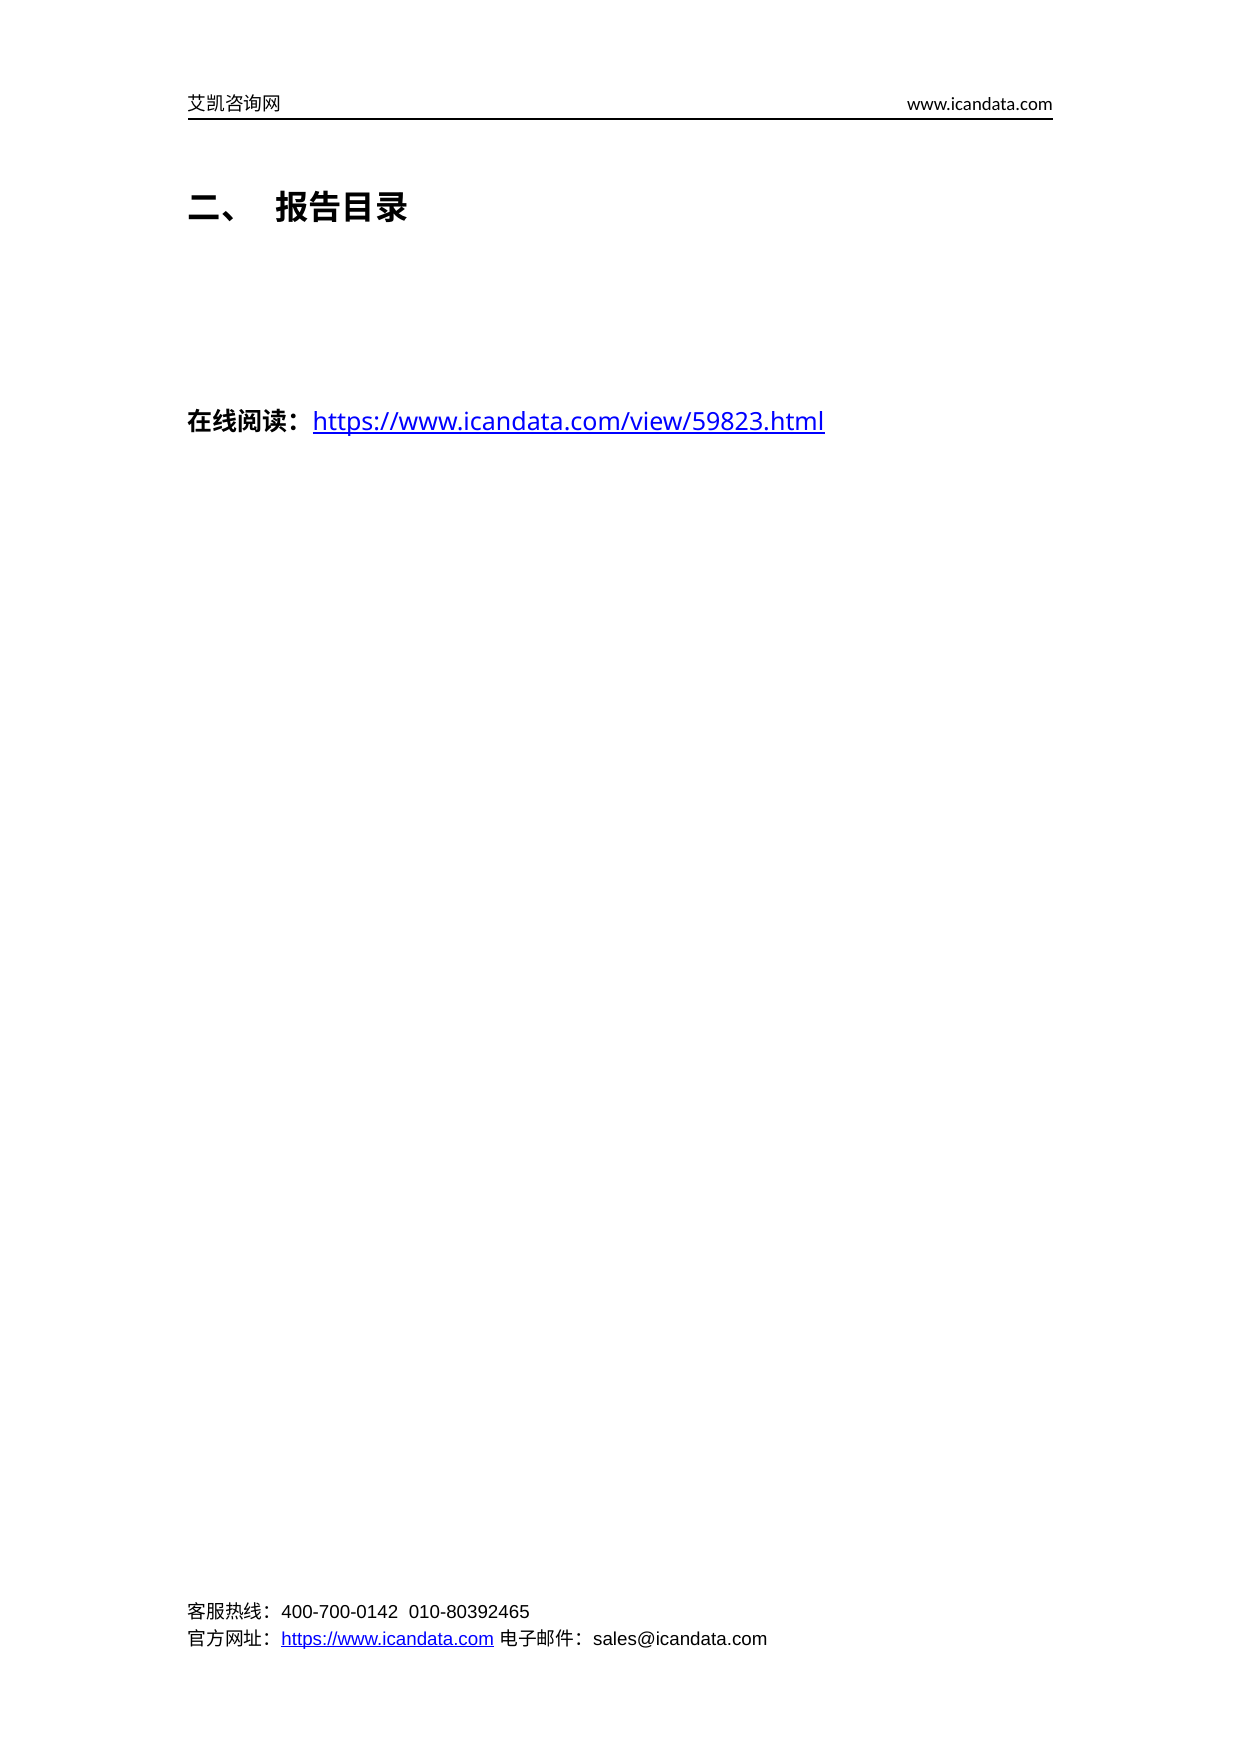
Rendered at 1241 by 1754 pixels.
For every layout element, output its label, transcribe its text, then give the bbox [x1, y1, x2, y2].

subtitle 报告目录 [187, 172, 1053, 237]
text 在线阅读：https://www.icandata.com/view/59823.html [187, 387, 1053, 452]
